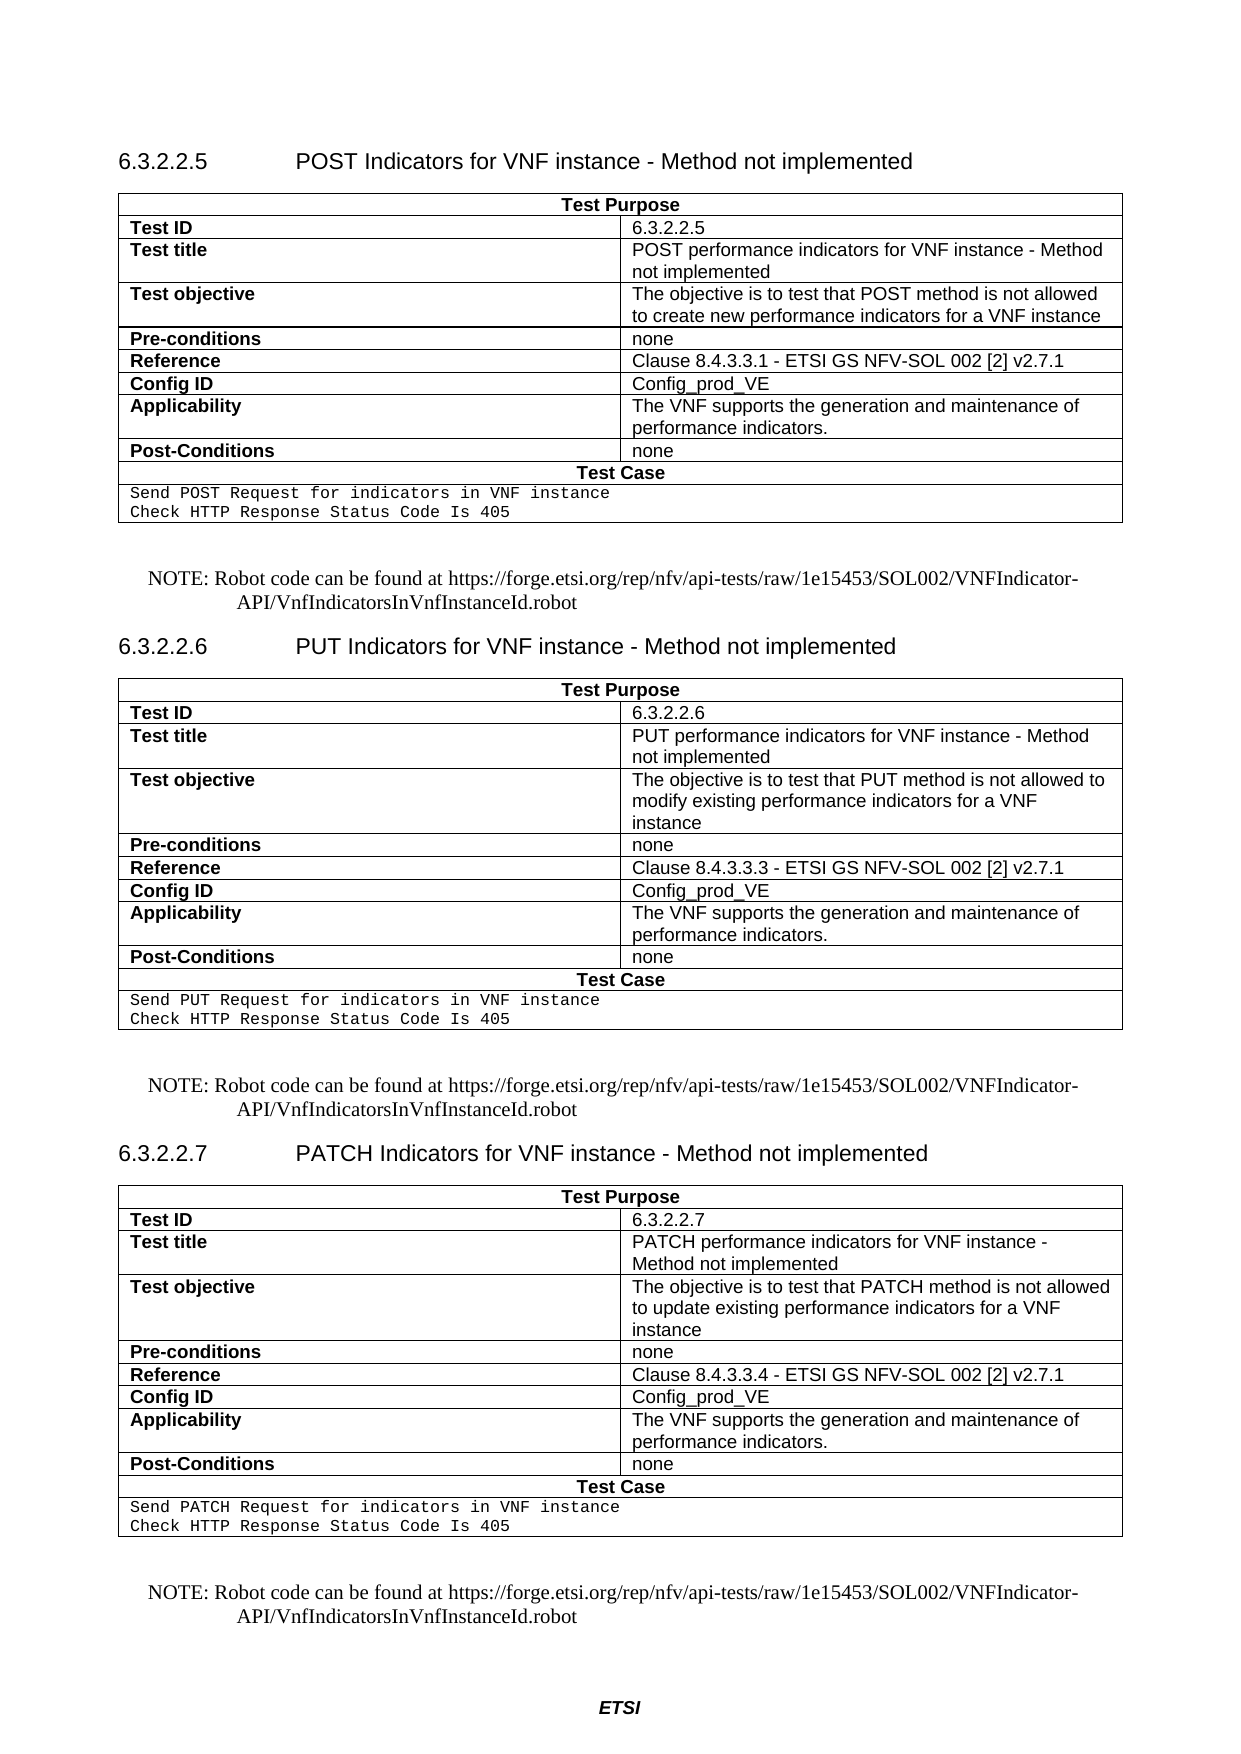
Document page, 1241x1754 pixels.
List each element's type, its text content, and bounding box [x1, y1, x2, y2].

table_cell Pre-conditions [119, 328, 620, 349]
table_cell Test objective [119, 769, 620, 833]
table_cell none [621, 1341, 1122, 1363]
table_cell PATCH performance indicators for VNF instance - Method not implemented [621, 1231, 1122, 1274]
table_cell 6.3.2.2.6 [621, 702, 1122, 723]
table_cell Send POST Request for indicators in VNF instance Check HTTP Response Status Code Is 405 [119, 485, 1122, 522]
table_cell Test objective [119, 1275, 620, 1340]
table_cell none [621, 946, 1122, 968]
table_cell Post-Conditions [119, 439, 620, 461]
subtitle 6.3.2.2.7 PATCH Indicators for VNF instance - Method not implemented [118, 1140, 1122, 1166]
table_cell PUT performance indicators for VNF instance - Method not implemented [621, 724, 1122, 767]
table_cell none [621, 328, 1122, 349]
table_cell Send PATCH Request for indicators in VNF instance Check HTTP Response Status Code Is 405 [119, 1498, 1122, 1536]
table_cell Test title [119, 1231, 620, 1274]
table_cell Pre-conditions [119, 1341, 620, 1363]
text NOTE: Robot code can be found at https://forge.etsi.org/rep/nfv/api-tests/raw/1e15453/SOL002/VNFIndicator-API/VnfIndicatorsInVnfInstanceId.robot [148, 1580, 1122, 1628]
table_cell Config ID [119, 880, 620, 901]
table_cell Test objective [119, 283, 620, 326]
table_cell none [621, 439, 1122, 461]
table_cell The objective is to test that PATCH method is not allowed to update existing performance indicators for a VNF instance [621, 1275, 1122, 1340]
table_cell 6.3.2.2.7 [621, 1209, 1122, 1230]
table_cell Pre-conditions [119, 834, 620, 856]
table_cell Reference [119, 1364, 620, 1385]
table_cell The objective is to test that POST method is not allowed to create new performance indicators for a VNF instance [621, 283, 1122, 326]
table_cell Clause 8.4.3.3.3 - ETSI GS NFV-SOL 002 [2] v2.7.1 [621, 857, 1122, 878]
table_cell Test title [119, 239, 620, 282]
text NOTE: Robot code can be found at https://forge.etsi.org/rep/nfv/api-tests/raw/1e15453/SOL002/VNFIndicator-API/VnfIndicatorsInVnfInstanceId.robot [148, 1073, 1122, 1121]
table_header Test Purpose [119, 1186, 1122, 1208]
table_cell The VNF supports the generation and maintenance of performance indicators. [621, 395, 1122, 438]
text NOTE: Robot code can be found at https://forge.etsi.org/rep/nfv/api-tests/raw/1e15453/SOL002/VNFIndicator-API/VnfIndicatorsInVnfInstanceId.robot [148, 566, 1122, 614]
table_cell Config_prod_VE [621, 1386, 1122, 1408]
table_cell 6.3.2.2.5 [621, 216, 1122, 238]
table_header Test Purpose [119, 679, 1122, 701]
table_cell Test Case [119, 1476, 1122, 1497]
table_cell Config_prod_VE [621, 880, 1122, 901]
table_cell The VNF supports the generation and maintenance of performance indicators. [621, 902, 1122, 945]
table_cell Test title [119, 724, 620, 767]
table_cell Config_prod_VE [621, 373, 1122, 394]
table_cell Post-Conditions [119, 946, 620, 968]
table_cell Applicability [119, 1409, 620, 1452]
subtitle 6.3.2.2.6 PUT Indicators for VNF instance - Method not implemented [118, 633, 1122, 659]
table_cell Test Case [119, 462, 1122, 483]
table_cell Config ID [119, 1386, 620, 1408]
table_cell Clause 8.4.3.3.4 - ETSI GS NFV-SOL 002 [2] v2.7.1 [621, 1364, 1122, 1385]
table_cell Test ID [119, 216, 620, 238]
table_cell Reference [119, 350, 620, 372]
table_cell Send PUT Request for indicators in VNF instance Check HTTP Response Status Code Is 405 [119, 991, 1122, 1029]
table_cell POST performance indicators for VNF instance - Method not implemented [621, 239, 1122, 282]
table_cell Applicability [119, 395, 620, 438]
table_cell The VNF supports the generation and maintenance of performance indicators. [621, 1409, 1122, 1452]
table_cell Test ID [119, 702, 620, 723]
subtitle 6.3.2.2.5 POST Indicators for VNF instance - Method not implemented [118, 148, 1122, 174]
table_header Test Purpose [119, 194, 1122, 215]
table_cell Post-Conditions [119, 1453, 620, 1475]
table_cell The objective is to test that PUT method is not allowed to modify existing performance indicators for a VNF instance [621, 769, 1122, 833]
table_cell Applicability [119, 902, 620, 945]
table_cell none [621, 1453, 1122, 1475]
table_cell Reference [119, 857, 620, 878]
table_cell Test Case [119, 969, 1122, 990]
table_cell Test ID [119, 1209, 620, 1230]
table_cell none [621, 834, 1122, 856]
table_cell Config ID [119, 373, 620, 394]
table_cell Clause 8.4.3.3.1 - ETSI GS NFV-SOL 002 [2] v2.7.1 [621, 350, 1122, 372]
